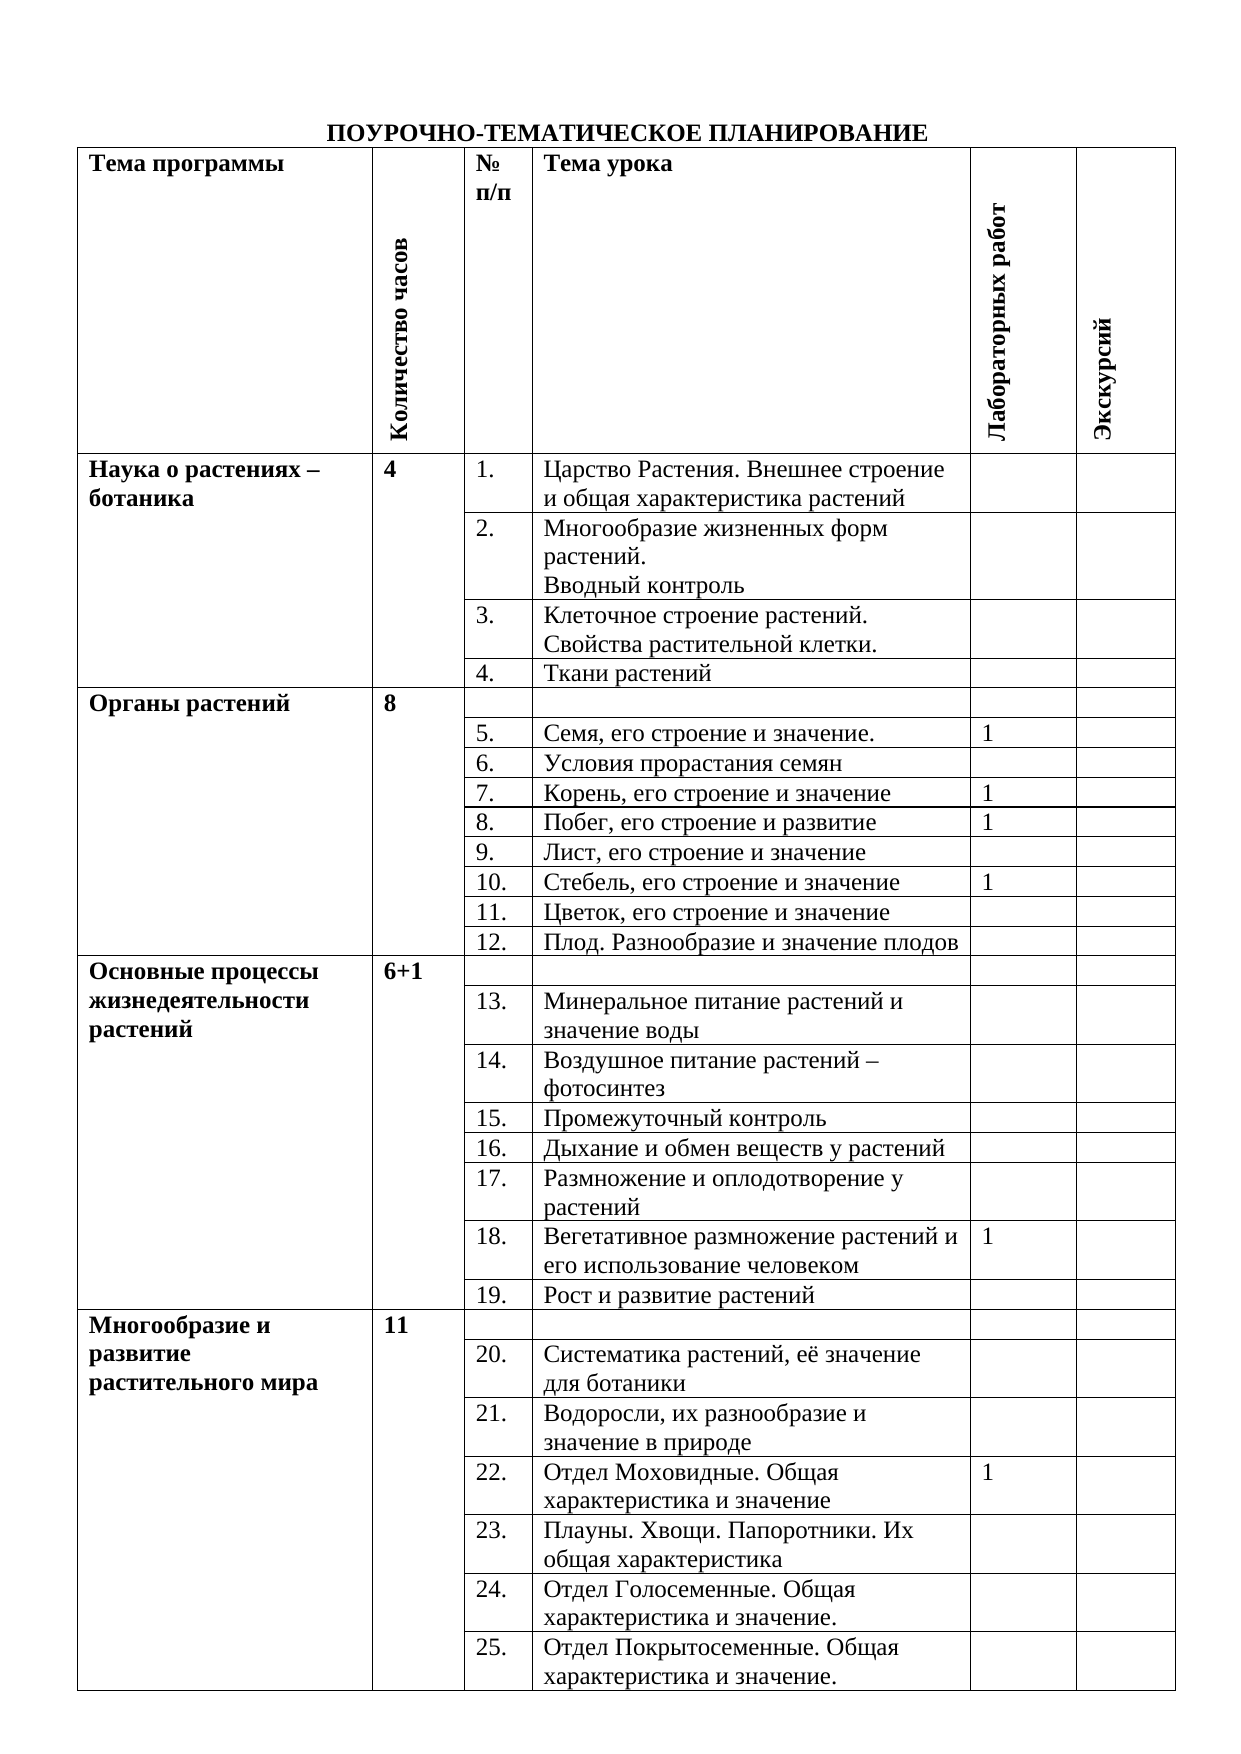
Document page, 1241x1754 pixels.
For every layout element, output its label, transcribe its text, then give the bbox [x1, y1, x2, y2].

table_cell Вегетативное размножение растений и его использование человеком [533, 1221, 970, 1279]
table_cell [971, 1280, 1076, 1309]
table_cell Основные процессы жизнедеятельности растений [78, 956, 372, 1309]
table_cell [971, 1574, 1076, 1631]
table_cell Рост и развитие растений [533, 1280, 970, 1309]
table_cell Плауны. Хвощи. Папоротники. Их общая характеристика [533, 1515, 970, 1573]
table_cell [465, 1310, 532, 1338]
table_cell [971, 1515, 1076, 1573]
table_cell 11 [373, 1310, 464, 1690]
table_cell 15. [465, 1103, 532, 1132]
table_cell Многообразие жизненных форм растений. Вводный контроль [533, 513, 970, 599]
table_cell 1 [971, 778, 1076, 806]
table_cell [971, 1045, 1076, 1102]
table_cell [1077, 897, 1175, 926]
table_cell 1. [465, 454, 532, 512]
table_cell Дыхание и обмен веществ у растений [533, 1133, 970, 1162]
table_cell [1077, 513, 1175, 599]
table_cell [971, 688, 1076, 717]
table_cell [533, 956, 970, 985]
table_cell 8. [465, 808, 532, 836]
table_cell [1077, 1045, 1175, 1102]
table_header Экскурсий [1077, 148, 1175, 453]
table_cell [1077, 718, 1175, 747]
table_cell [1077, 808, 1175, 836]
table_cell 11. [465, 897, 532, 926]
table_cell [1077, 659, 1175, 687]
table_cell 9. [465, 837, 532, 866]
table_cell 4. [465, 659, 532, 687]
table_cell 10. [465, 867, 532, 896]
table_cell Условия прорастания семян [533, 748, 970, 777]
table_cell [971, 837, 1076, 866]
table_cell [1077, 1310, 1175, 1338]
table_cell Цветок, его строение и значение [533, 897, 970, 926]
table_cell Лист, его строение и значение [533, 837, 970, 866]
table_cell 16. [465, 1133, 532, 1162]
table_header Лабораторных работ [971, 148, 1076, 453]
table_cell Отдел Голосеменные. Общая характеристика и значение. [533, 1574, 970, 1631]
table_cell 5. [465, 718, 532, 747]
table_cell [971, 454, 1076, 512]
table_cell [1077, 837, 1175, 866]
table_cell Плод. Разнообразие и значение плодов [533, 927, 970, 955]
table_cell 1 [971, 808, 1076, 836]
table_cell [1077, 1398, 1175, 1456]
table_cell Корень, его строение и значение [533, 778, 970, 806]
table_cell Наука о растениях – ботаника [78, 454, 372, 687]
table_cell [533, 688, 970, 717]
table_cell Многообразие и развитие растительного мира [78, 1310, 372, 1690]
table_cell [1077, 927, 1175, 955]
table_cell [1077, 1515, 1175, 1573]
table_cell Промежуточный контроль [533, 1103, 970, 1132]
table_cell Органы растений [78, 688, 372, 955]
table_cell 17. [465, 1163, 532, 1220]
table_cell [1077, 454, 1175, 512]
table_cell 13. [465, 986, 532, 1044]
table_cell [1077, 956, 1175, 985]
table_cell [971, 1103, 1076, 1132]
table_cell [971, 897, 1076, 926]
table_cell Побег, его строение и развитие [533, 808, 970, 836]
table_cell 24. [465, 1574, 532, 1631]
table_cell 6. [465, 748, 532, 777]
table_cell 22. [465, 1457, 532, 1514]
table_cell Отдел Покрытосеменные. Общая характеристика и значение. [533, 1632, 970, 1690]
table_cell [971, 1310, 1076, 1338]
table_header № п/п [465, 148, 532, 453]
table_cell [971, 986, 1076, 1044]
table_cell [1077, 600, 1175, 657]
table_cell Отдел Моховидные. Общая характеристика и значение [533, 1457, 970, 1514]
table_cell 12. [465, 927, 532, 955]
table_cell [971, 748, 1076, 777]
table_cell [971, 1632, 1076, 1690]
table_cell Ткани растений [533, 659, 970, 687]
table_cell [971, 927, 1076, 955]
table_cell 6+1 [373, 956, 464, 1309]
table_cell [1077, 748, 1175, 777]
table_cell [1077, 1103, 1175, 1132]
table_cell [533, 1310, 970, 1338]
table_cell Систематика растений, её значение для ботаники [533, 1340, 970, 1397]
table_cell [465, 688, 532, 717]
table_cell [1077, 986, 1175, 1044]
table_cell [1077, 1340, 1175, 1397]
table_cell 23. [465, 1515, 532, 1573]
table_cell 14. [465, 1045, 532, 1102]
table_cell [1077, 1574, 1175, 1631]
table_cell [971, 600, 1076, 657]
table_cell 1 [971, 718, 1076, 747]
table_cell 2. [465, 513, 532, 599]
table_header Тема урока [533, 148, 970, 453]
text ПОУРОЧНО-ТЕМАТИЧЕСКОЕ ПЛАНИРОВАНИЕ [89, 118, 1166, 147]
table_cell Царство Растения. Внешнее строение и общая характеристика растений [533, 454, 970, 512]
table_cell Водоросли, их разнообразие и значение в природе [533, 1398, 970, 1456]
table_cell [1077, 688, 1175, 717]
table_cell 21. [465, 1398, 532, 1456]
table_cell Семя, его строение и значение. [533, 718, 970, 747]
table_cell 18. [465, 1221, 532, 1279]
table_cell Стебель, его строение и значение [533, 867, 970, 896]
table_cell Воздушное питание растений – фотосинтез [533, 1045, 970, 1102]
table_cell [1077, 1163, 1175, 1220]
table_cell [971, 956, 1076, 985]
table_cell [1077, 867, 1175, 896]
table_cell [971, 1340, 1076, 1397]
table_cell [971, 1398, 1076, 1456]
table_cell [1077, 778, 1175, 806]
table_cell Размножение и оплодотворение у растений [533, 1163, 970, 1220]
table_cell Минеральное питание растений и значение воды [533, 986, 970, 1044]
table_cell [971, 1133, 1076, 1162]
table_cell [1077, 1280, 1175, 1309]
table_cell [1077, 1457, 1175, 1514]
table_cell 20. [465, 1340, 532, 1397]
table_header Тема программы [78, 148, 372, 453]
table_cell 25. [465, 1632, 532, 1690]
table_cell [971, 513, 1076, 599]
table_cell 1 [971, 1221, 1076, 1279]
table_cell [1077, 1221, 1175, 1279]
table_cell 7. [465, 778, 532, 806]
table_cell [971, 659, 1076, 687]
table_cell 1 [971, 867, 1076, 896]
table_cell [971, 1163, 1076, 1220]
table_header Количество часов [373, 148, 464, 453]
table_cell 3. [465, 600, 532, 657]
table_cell 19. [465, 1280, 532, 1309]
table_cell 8 [373, 688, 464, 955]
table_cell [465, 956, 532, 985]
table_cell 4 [373, 454, 464, 687]
table_cell [1077, 1133, 1175, 1162]
table_cell 1 [971, 1457, 1076, 1514]
table_cell Клеточное строение растений. Свойства растительной клетки. [533, 600, 970, 657]
table_cell [1077, 1632, 1175, 1690]
